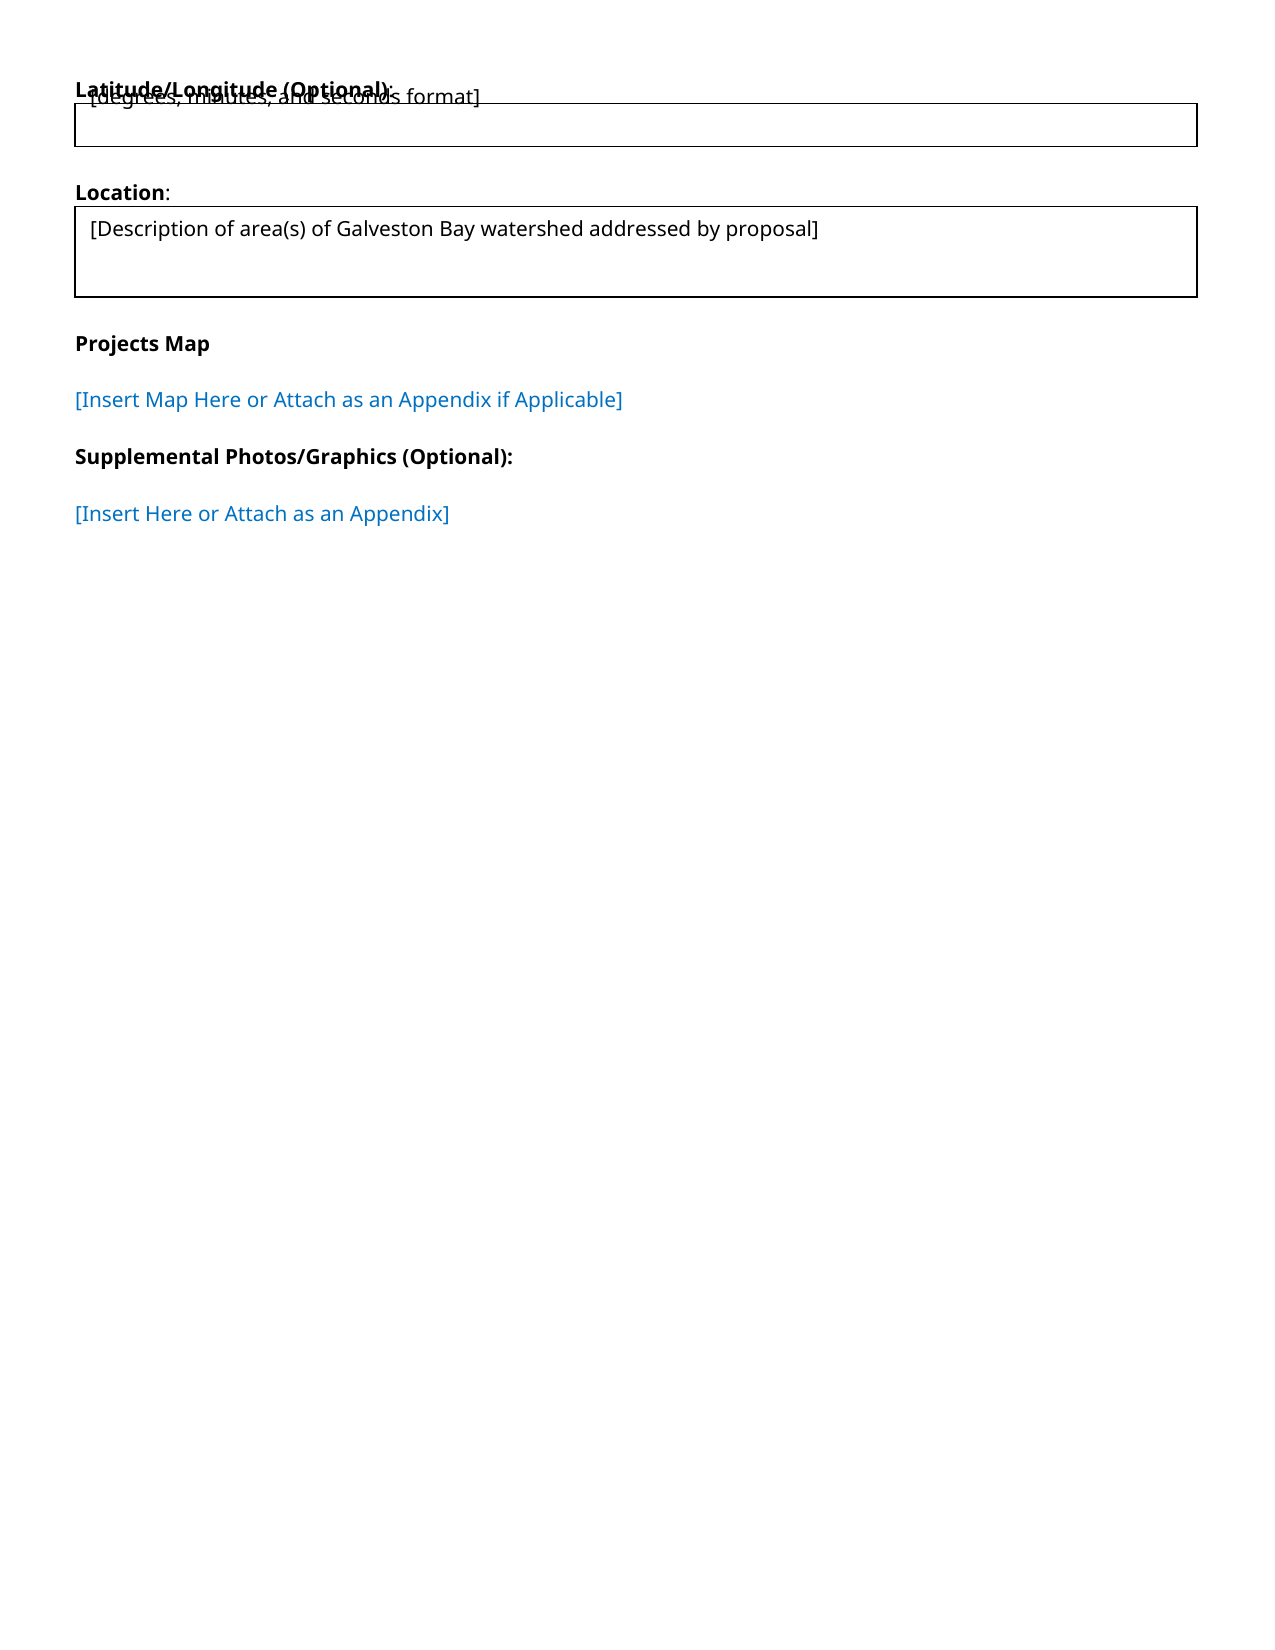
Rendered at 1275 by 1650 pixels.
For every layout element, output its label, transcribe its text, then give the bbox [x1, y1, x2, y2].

text Latitude/Longitude (Optional): [75, 75, 1200, 149]
text Supplemental Photos/Graphics (Optional): [75, 442, 1200, 471]
text [Insert Map Here or Attach as an Appendix if Applicable] [75, 386, 1200, 414]
text Location: [75, 178, 1200, 206]
text [Insert Here or Attach as an Appendix] [75, 499, 1200, 528]
